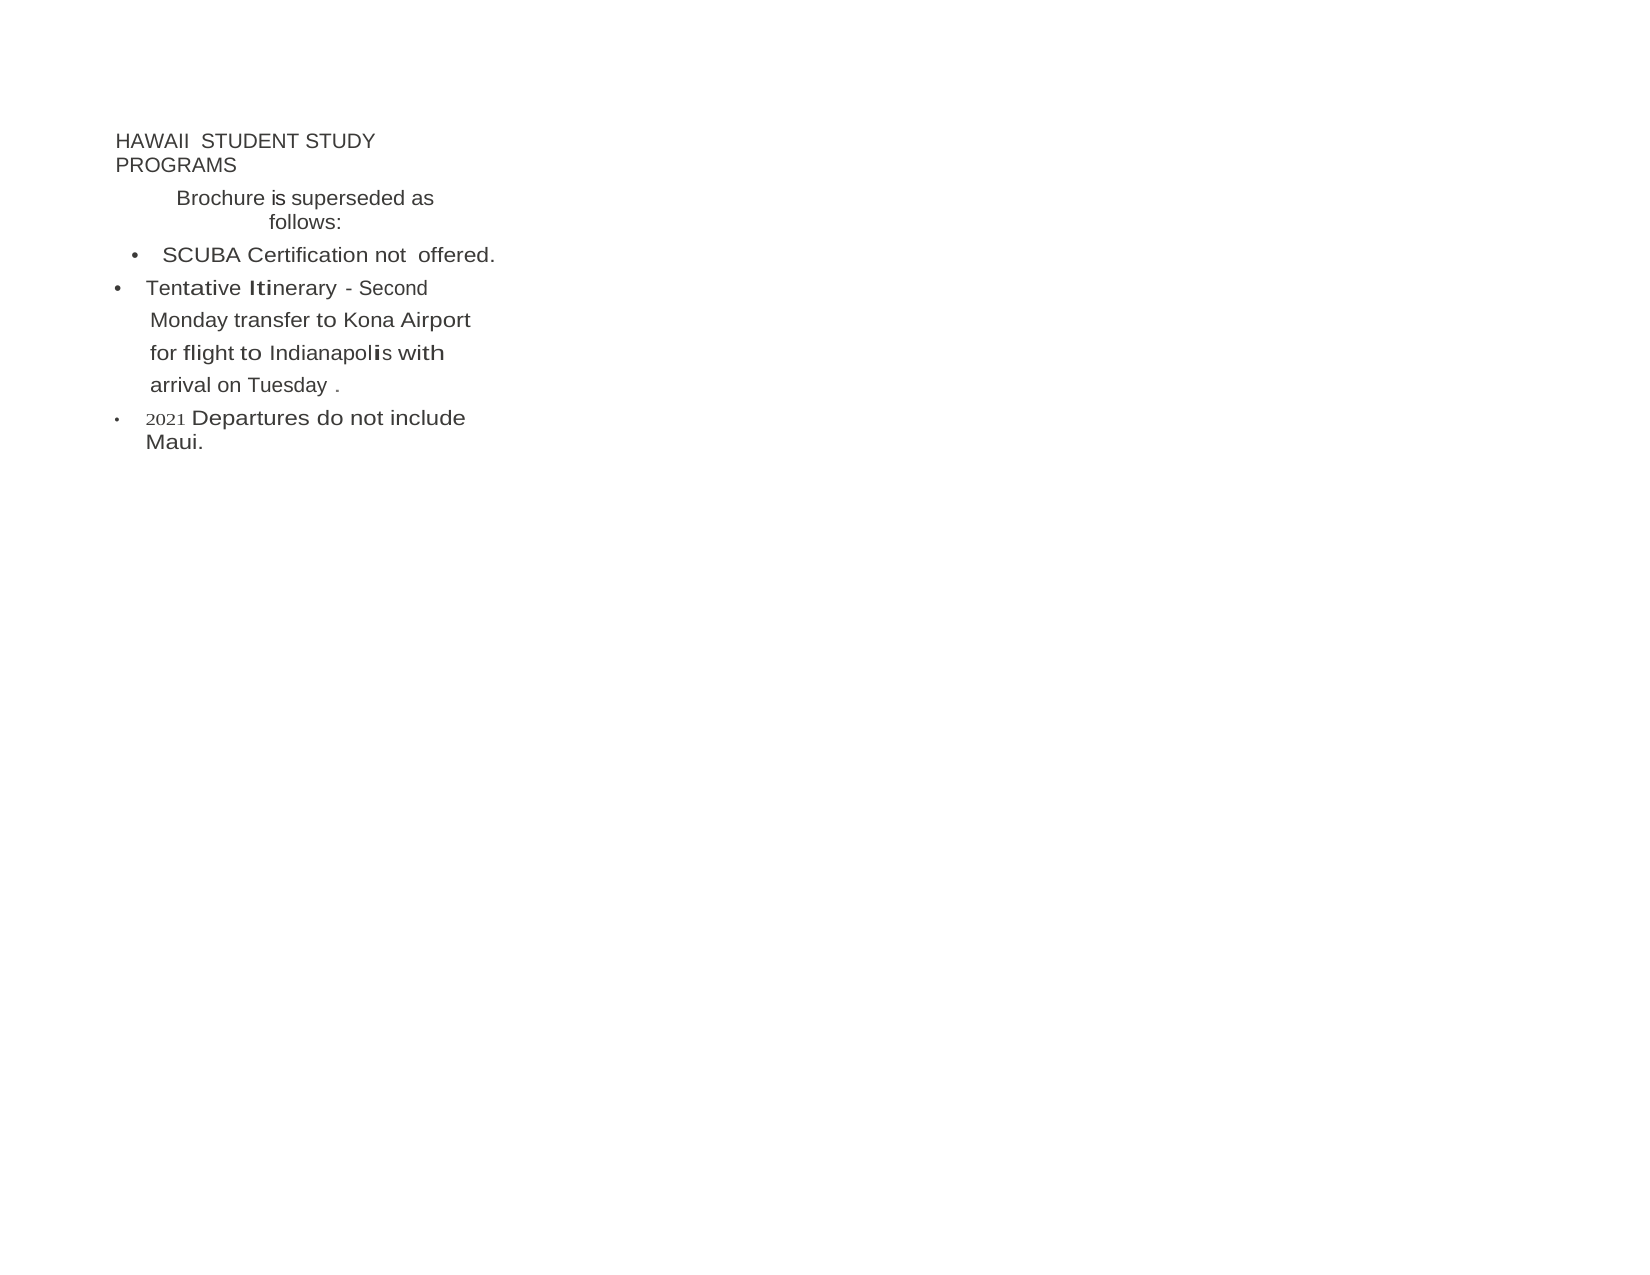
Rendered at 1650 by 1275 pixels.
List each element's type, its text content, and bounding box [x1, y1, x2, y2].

list 2021 Departures do not include Maui. [114, 406, 515, 454]
list SCUBA Certification not offered. [131, 243, 501, 267]
list Tentative Itinerary - Second Monday transfer to Kona Airport for flight to Indianapolis with arrival on Tuesday . [114, 276, 501, 397]
text HAWAII STUDENT STUDY PROGRAMS [115, 129, 501, 177]
text Brochure is superseded as follows: [142, 186, 469, 234]
